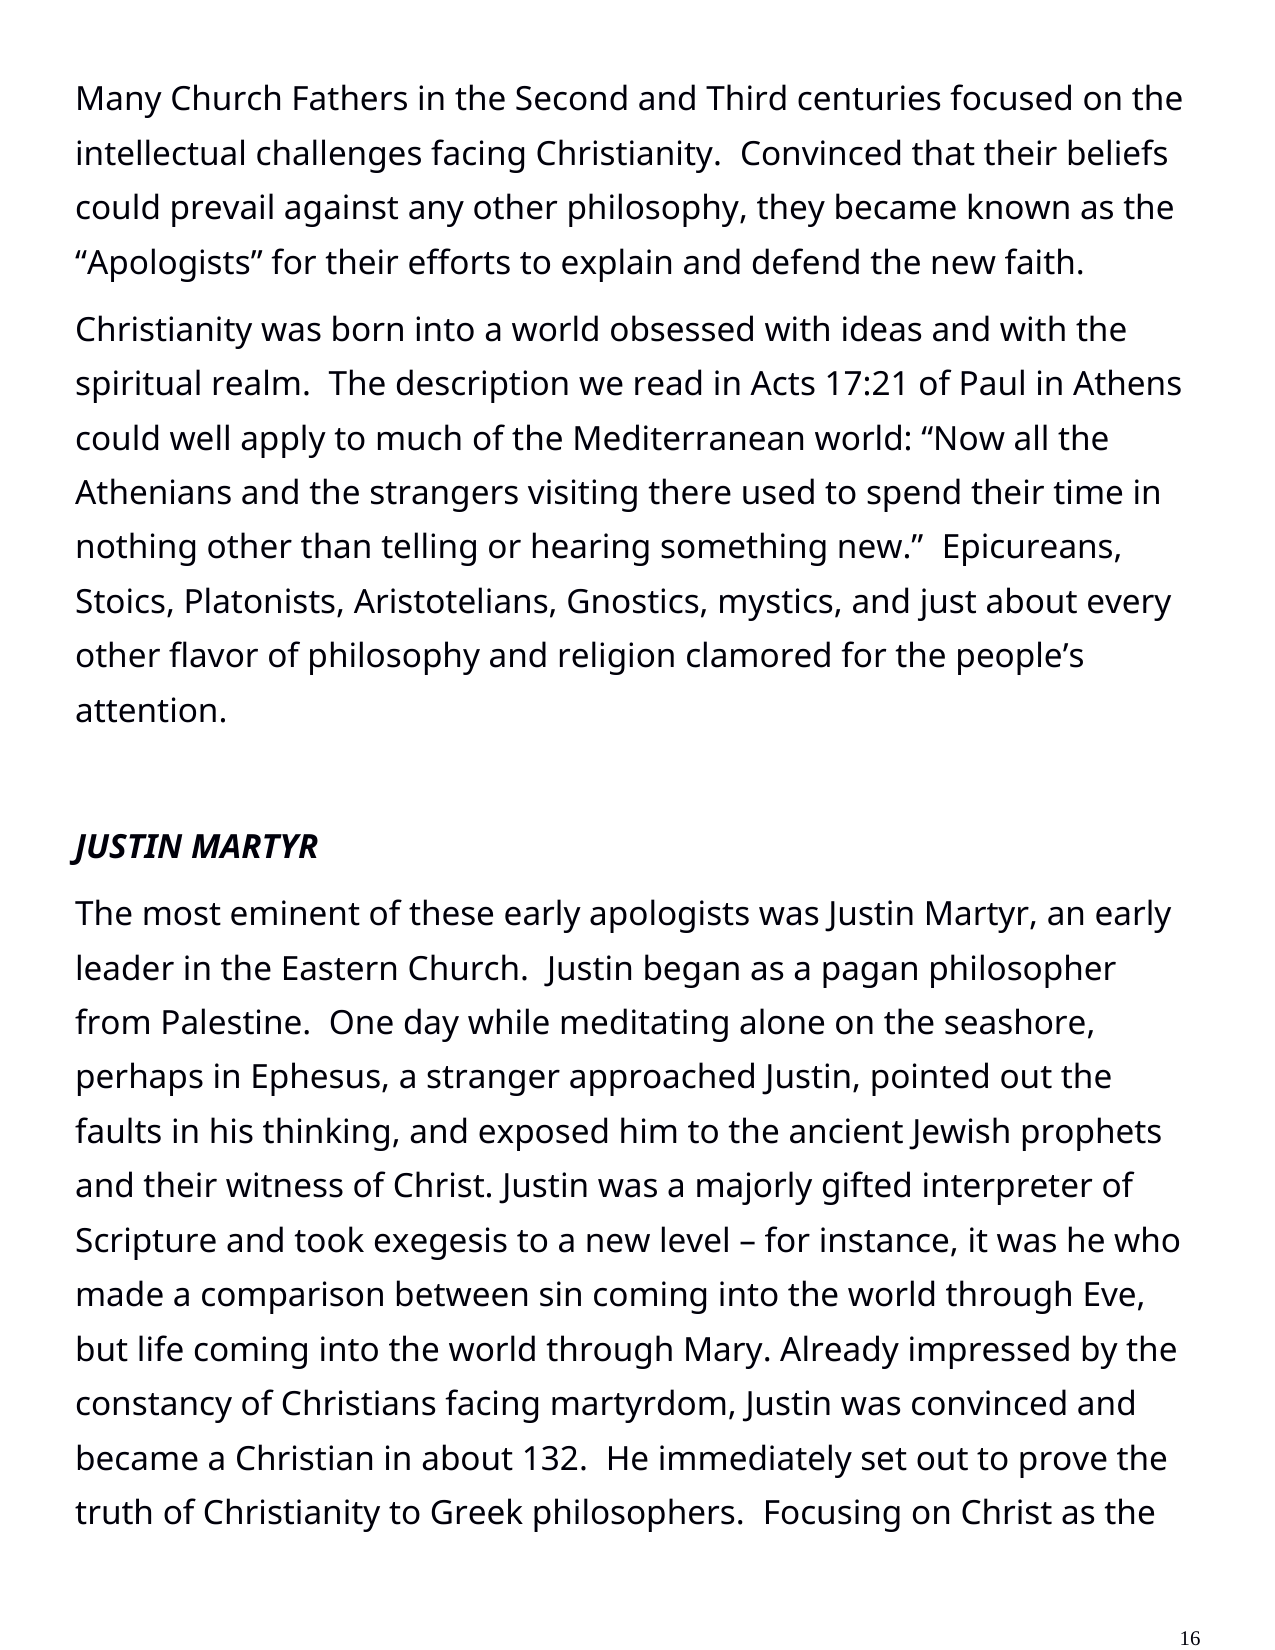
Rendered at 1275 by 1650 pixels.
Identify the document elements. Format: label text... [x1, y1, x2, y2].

text Many Church Fathers in the Second and Third centuries focused on the intellectual challenges facing Christianity. Convinced that their beliefs could prevail against any other philosophy, they became known as the “Apologists” for their efforts to explain and defend the new faith. [75, 75, 1200, 284]
text Christianity was born into a world obsessed with ideas and with the spiritual realm. The description we read in Acts 17:21 of Paul in Athens could well apply to much of the Mediterranean world: “Now all the Athenians and the strangers visiting there used to spend their time in nothing other than telling or hearing something new.” Epicureans, Stoics, Platonists, Aristotelians, Gnostics, mystics, and just about every other flavor of philosophy and religion clamored for the people’s attention. [75, 305, 1200, 732]
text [75, 890, 1200, 1534]
text JUSTIN MARTYR [75, 823, 1200, 868]
